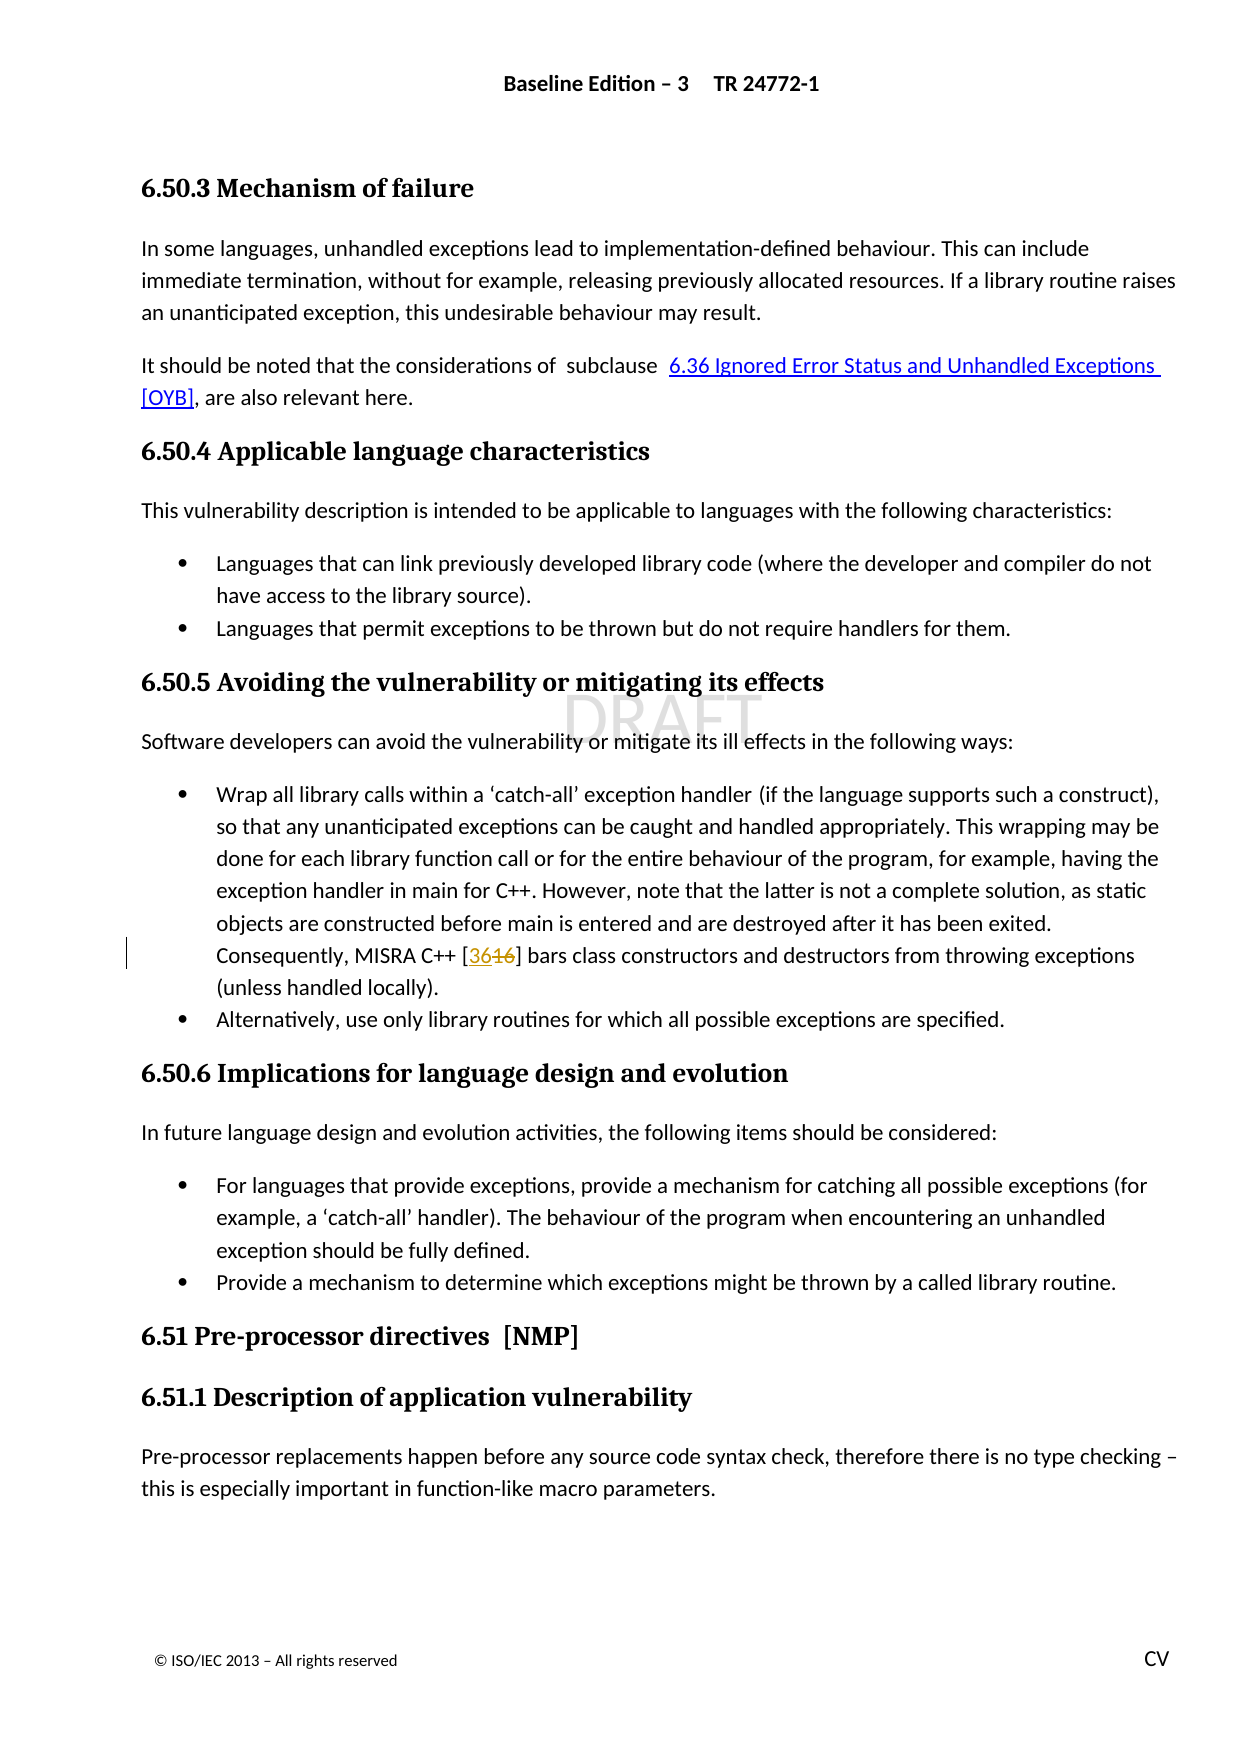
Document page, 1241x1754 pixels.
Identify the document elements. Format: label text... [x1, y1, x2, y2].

text Pre-processor replacements happen before any source code syntax check, therefore there is no type checking – this is especially important in function-like macro parameters. [141, 1442, 1182, 1502]
text In future language design and evolution activities, the following items should be considered: [141, 1118, 1182, 1146]
text It should be noted that the considerations of subclause 6.36 Ignored Error Status and Unhandled Exceptions [OYB], are also relevant here. [141, 351, 1182, 411]
list Languages that can link previously developed library code (where the developer and compiler do not have access to the library source). [178, 549, 1182, 609]
list Provide a mechanism to determine which exceptions might be thrown by a called library routine. [178, 1268, 1182, 1296]
list Wrap all library calls within a ‘catch-all’ exception handler (if the language supports such a construct), so that any unanticipated exceptions can be caught and handled appropriately. This wrapping may be done for each library function call or for the entire behaviour of the program, for example, having the exception handler in main for C++. However, note that the latter is not a complete solution, as static objects are constructed before main is entered and are destroyed after it has been exited. Consequently, MISRA C++ [] bars class constructors and destructors from throwing exceptions (unless handled locally). [178, 780, 1182, 1001]
subtitle 6.50.3 Mechanism of failure [141, 173, 1182, 205]
text This vulnerability description is intended to be applicable to languages with the following characteristics: [141, 496, 1182, 524]
list Alternatively, use only library routines for which all possible exceptions are specified. [178, 1005, 1182, 1033]
list Languages that permit exceptions to be thrown but do not require handlers for them. [178, 614, 1182, 642]
subtitle 6.50.4 Applicable language characteristics [141, 436, 1182, 467]
subtitle 6.50.6 Implications for language design and evolution [141, 1058, 1182, 1089]
subtitle 6.51.1 Description of application vulnerability [141, 1382, 1182, 1413]
text Software developers can avoid the vulnerability or mitigate its ill effects in the following ways: [141, 727, 1182, 755]
list For languages that provide exceptions, provide a mechanism for catching all possible exceptions (for example, a ‘catch-all’ handler). The behaviour of the program when encountering an unhandled exception should be fully defined. [178, 1171, 1182, 1264]
text In some languages, unhandled exceptions lead to implementation-defined behaviour. This can include immediate termination, without for example, releasing previously allocated resources. If a library routine raises an unanticipated exception, this undesirable behaviour may result. [141, 234, 1182, 326]
subtitle 6.50.5 Avoiding the vulnerability or mitigating its effects [141, 667, 1182, 698]
subtitle 6.51 Pre-processor directives [NMP] [141, 1321, 1182, 1352]
